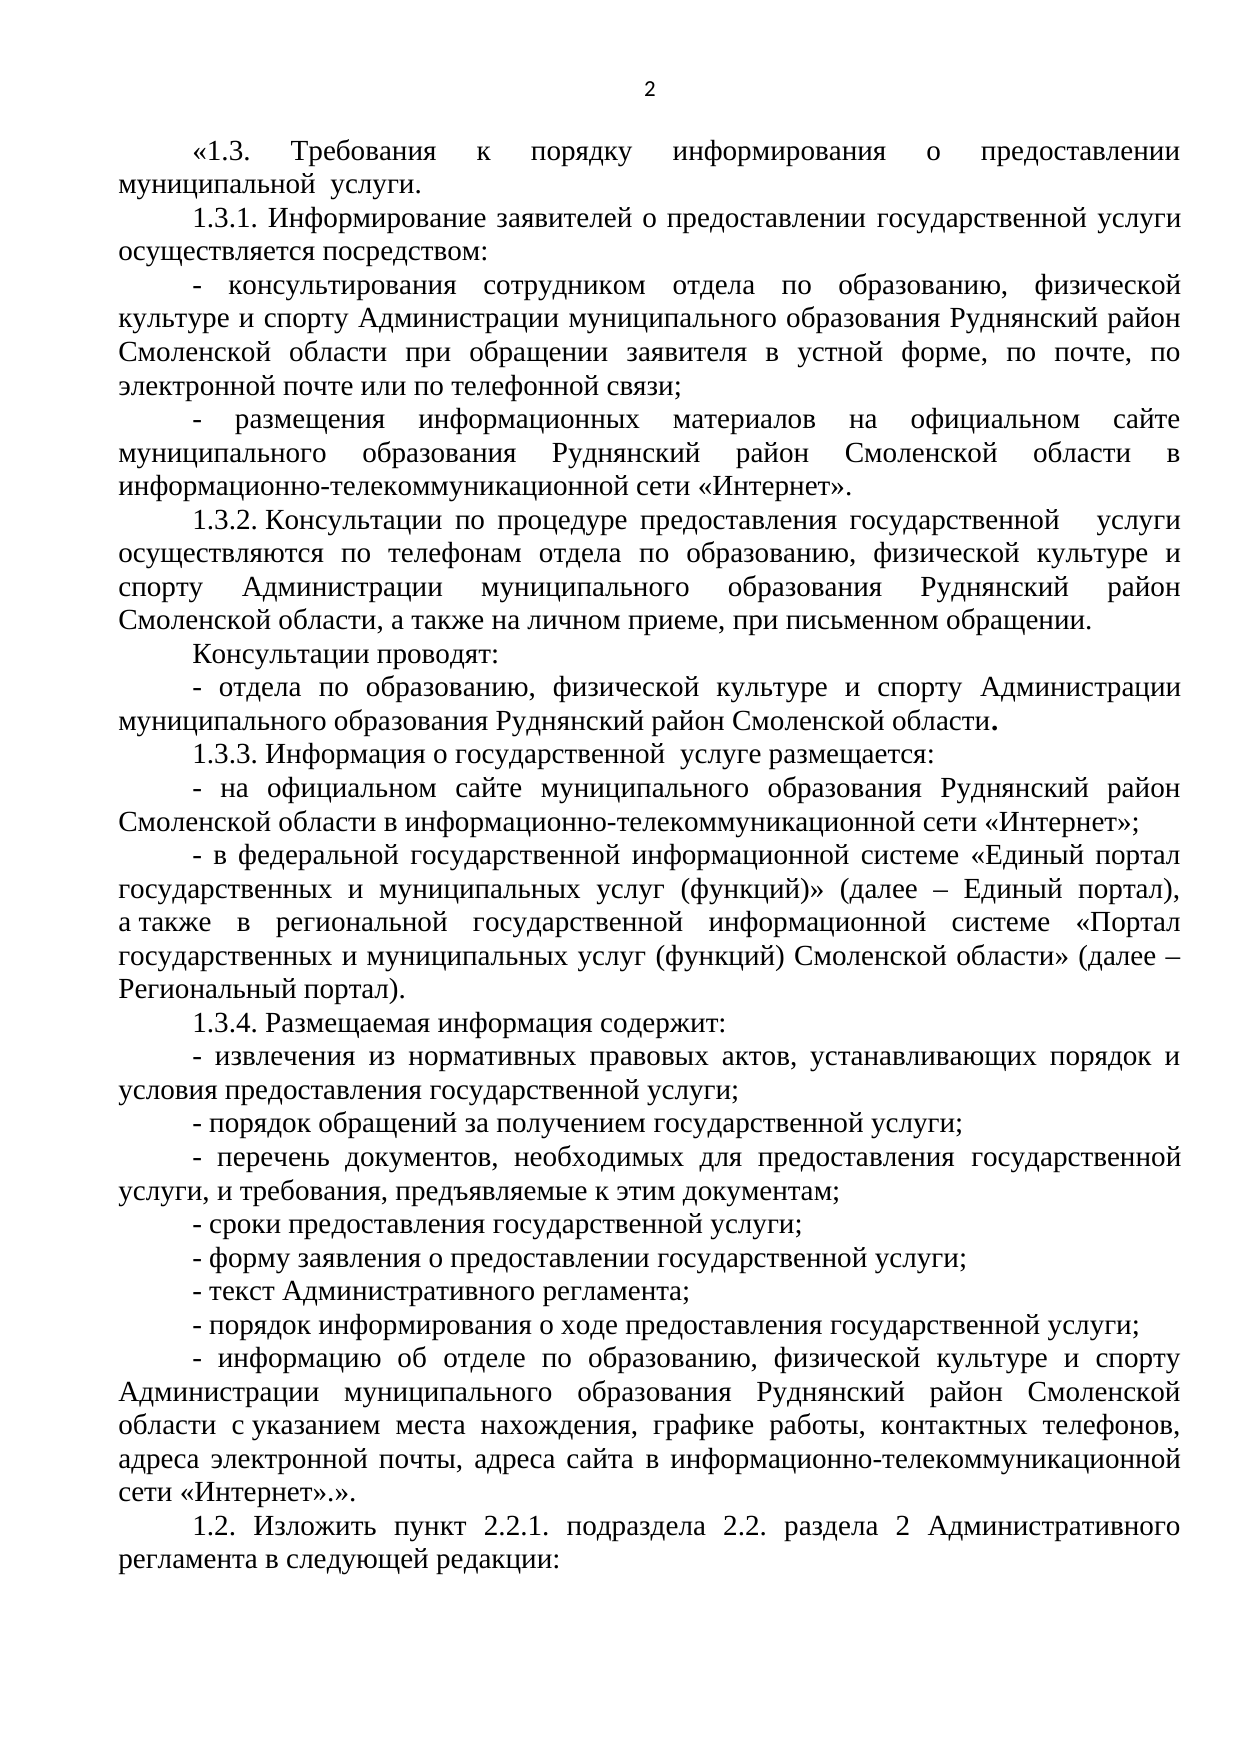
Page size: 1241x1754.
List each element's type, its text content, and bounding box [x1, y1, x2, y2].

text - отдела по образованию, физической культуре и спорту Администрации муниципального образования Руднянский район Смоленской области. [118, 669, 1181, 737]
text Консультации проводят: [118, 636, 1181, 669]
text - на официальном сайте муниципального образования Руднянский район Смоленской области в информационно-телекоммуникационной сети «Интернет»; [118, 770, 1181, 837]
text - консультирования сотрудником отдела по образованию, физической культуре и спорту Администрации муниципального образования Руднянский район Смоленской области при обращении заявителя в устной форме, по почте, по электронной почте или по телефонной связи; [118, 267, 1181, 401]
text 1.3.2. Консультации по процедуре предоставления государственной услуги осуществляются по телефонам отдела по образованию, физической культуре и спорту Администрации муниципального образования Руднянский район Смоленской области, а также на личном приеме, при письменном обращении. [118, 502, 1181, 636]
text «1.3. Требования к порядку информирования о предоставлении муниципальной услуги. [118, 133, 1181, 200]
text - в федеральной государственной информационной системе «Единый портал государственных и муниципальных услуг (функций)» (далее – Единый портал), а также в региональной государственной информационной системе «Портал государственных и муниципальных услуг (функций) Смоленской области» (далее – Региональный портал). [118, 837, 1181, 1005]
text 1.3.1. Информирование заявителей о предоставлении государственной услуги осуществляется посредством: [118, 200, 1181, 267]
text - перечень документов, необходимых для предоставления государственной услуги, и требования, предъявляемые к этим документам; [118, 1139, 1181, 1206]
text - извлечения из нормативных правовых актов, устанавливающих порядок и условия предоставления государственной услуги; [118, 1038, 1181, 1106]
text 1.3.4. Размещаемая информация содержит: [118, 1005, 1181, 1038]
text - текст Административного регламента; [118, 1273, 1181, 1307]
text - размещения информационных материалов на официальном сайте муниципального образования Руднянский район Смоленской области в информационно-телекоммуникационной сети «Интернет». [118, 401, 1181, 502]
text - порядок обращений за получением государственной услуги; [118, 1106, 1181, 1139]
text - сроки предоставления государственной услуги; [118, 1206, 1181, 1240]
text - порядок информирования о ходе предоставления государственной услуги; [118, 1307, 1181, 1340]
text - форму заявления о предоставлении государственной услуги; [118, 1240, 1181, 1273]
text 1.2. Изложить пункт 2.2.1. подраздела 2.2. раздела 2 Административного регламента в следующей редакции: [118, 1508, 1181, 1575]
text - информацию об отделе по образованию, физической культуре и спорту Администрации муниципального образования Руднянский район Смоленской области с указанием места нахождения, графике работы, контактных телефонов, адреса электронной почты, адреса сайта в информационно-телекоммуникационной сети «Интернет».». [118, 1340, 1181, 1508]
text 1.3.3. Информация о государственной услуге размещается: [118, 737, 1181, 770]
